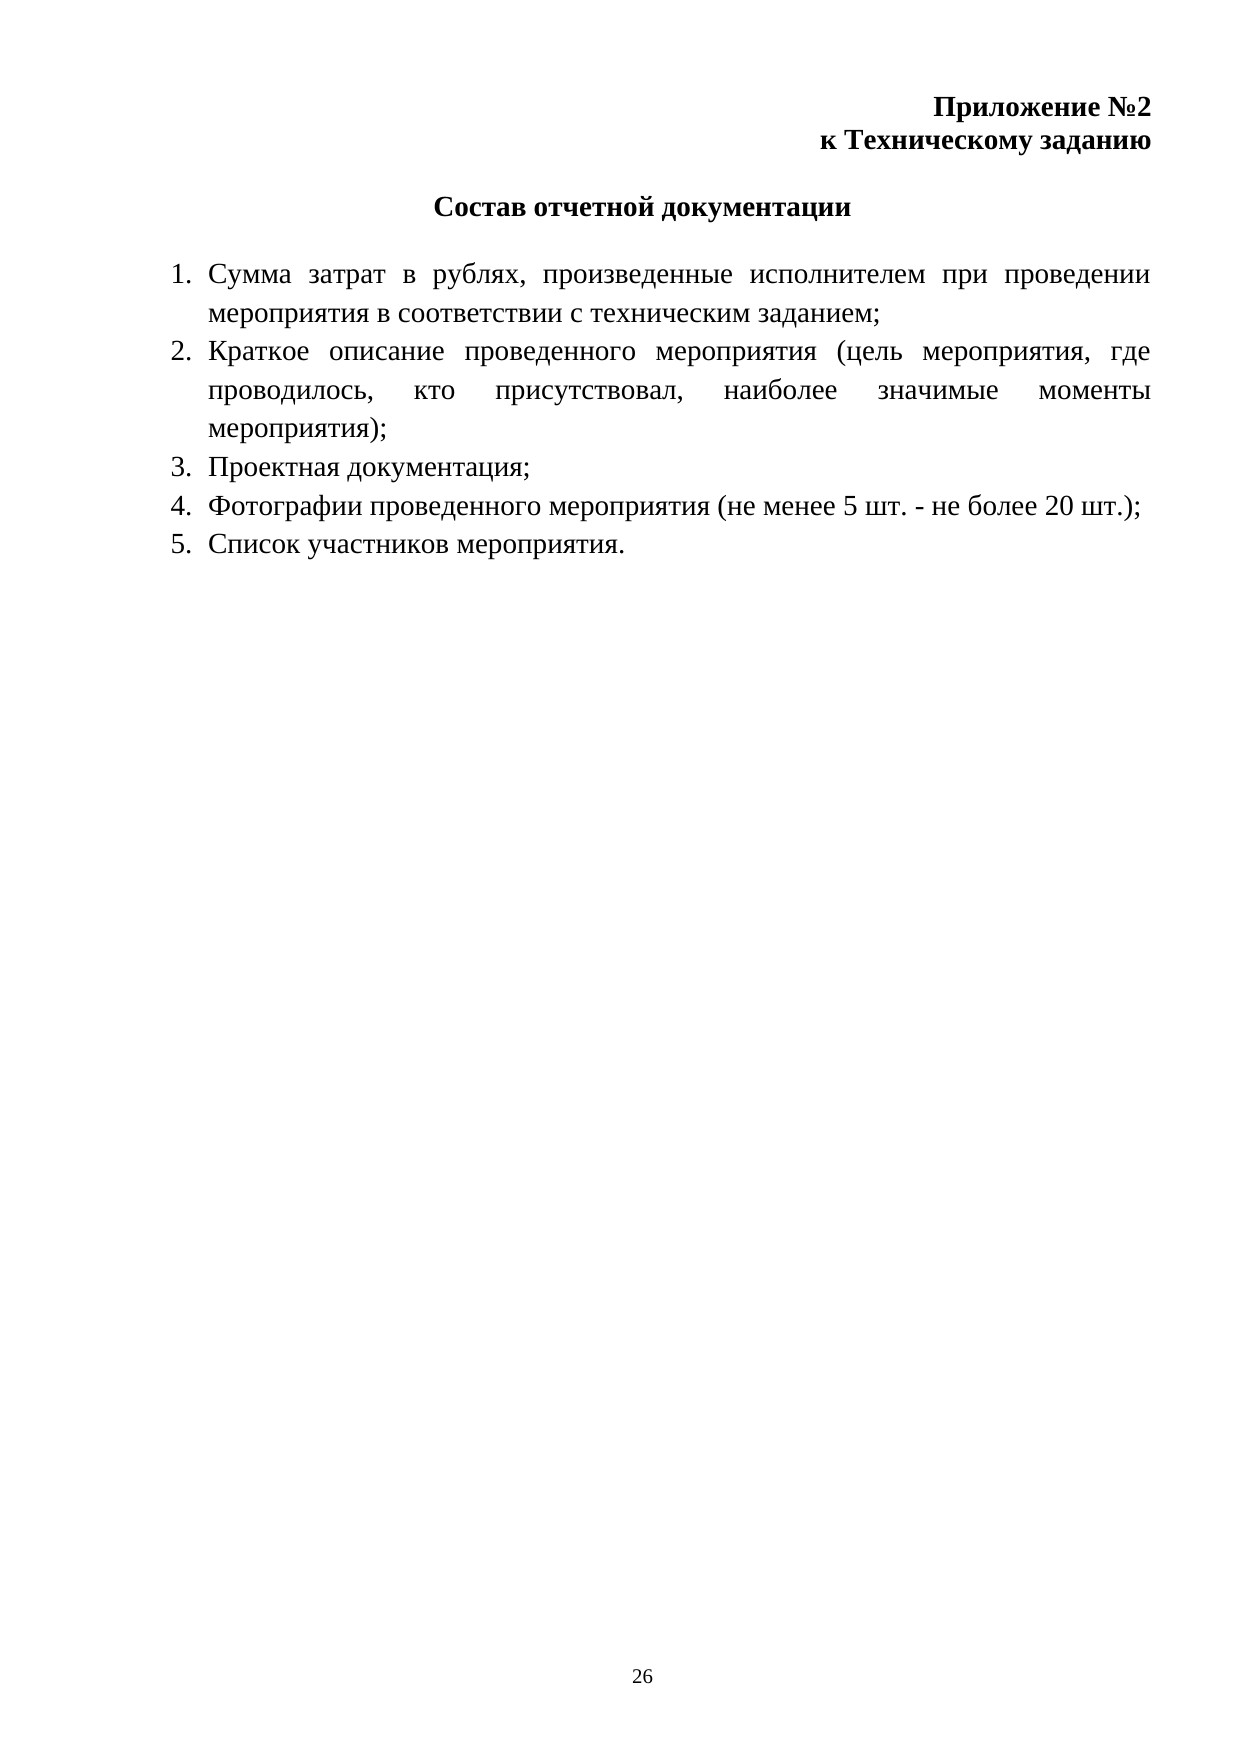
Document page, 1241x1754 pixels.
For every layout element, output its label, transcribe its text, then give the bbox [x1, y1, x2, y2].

list Проектная документация; [170, 449, 1152, 483]
text Приложение №2 [783, 89, 1152, 122]
list Фотографии проведенного мероприятия (не менее 5 шт. - не более 20 шт.); [170, 488, 1152, 521]
text Состав отчетной документации [133, 189, 1152, 223]
text к Техническому заданию [797, 122, 1152, 156]
list Краткое описание проведенного мероприятия (цель мероприятия, где проводилось, кто присутствовал, наиболее значимые моменты мероприятия); [170, 333, 1152, 444]
list Список участников мероприятия. [170, 526, 1152, 560]
list Сумма затрат в рублях, произведенные исполнителем при проведении мероприятия в соответствии с техническим заданием; [170, 256, 1152, 328]
